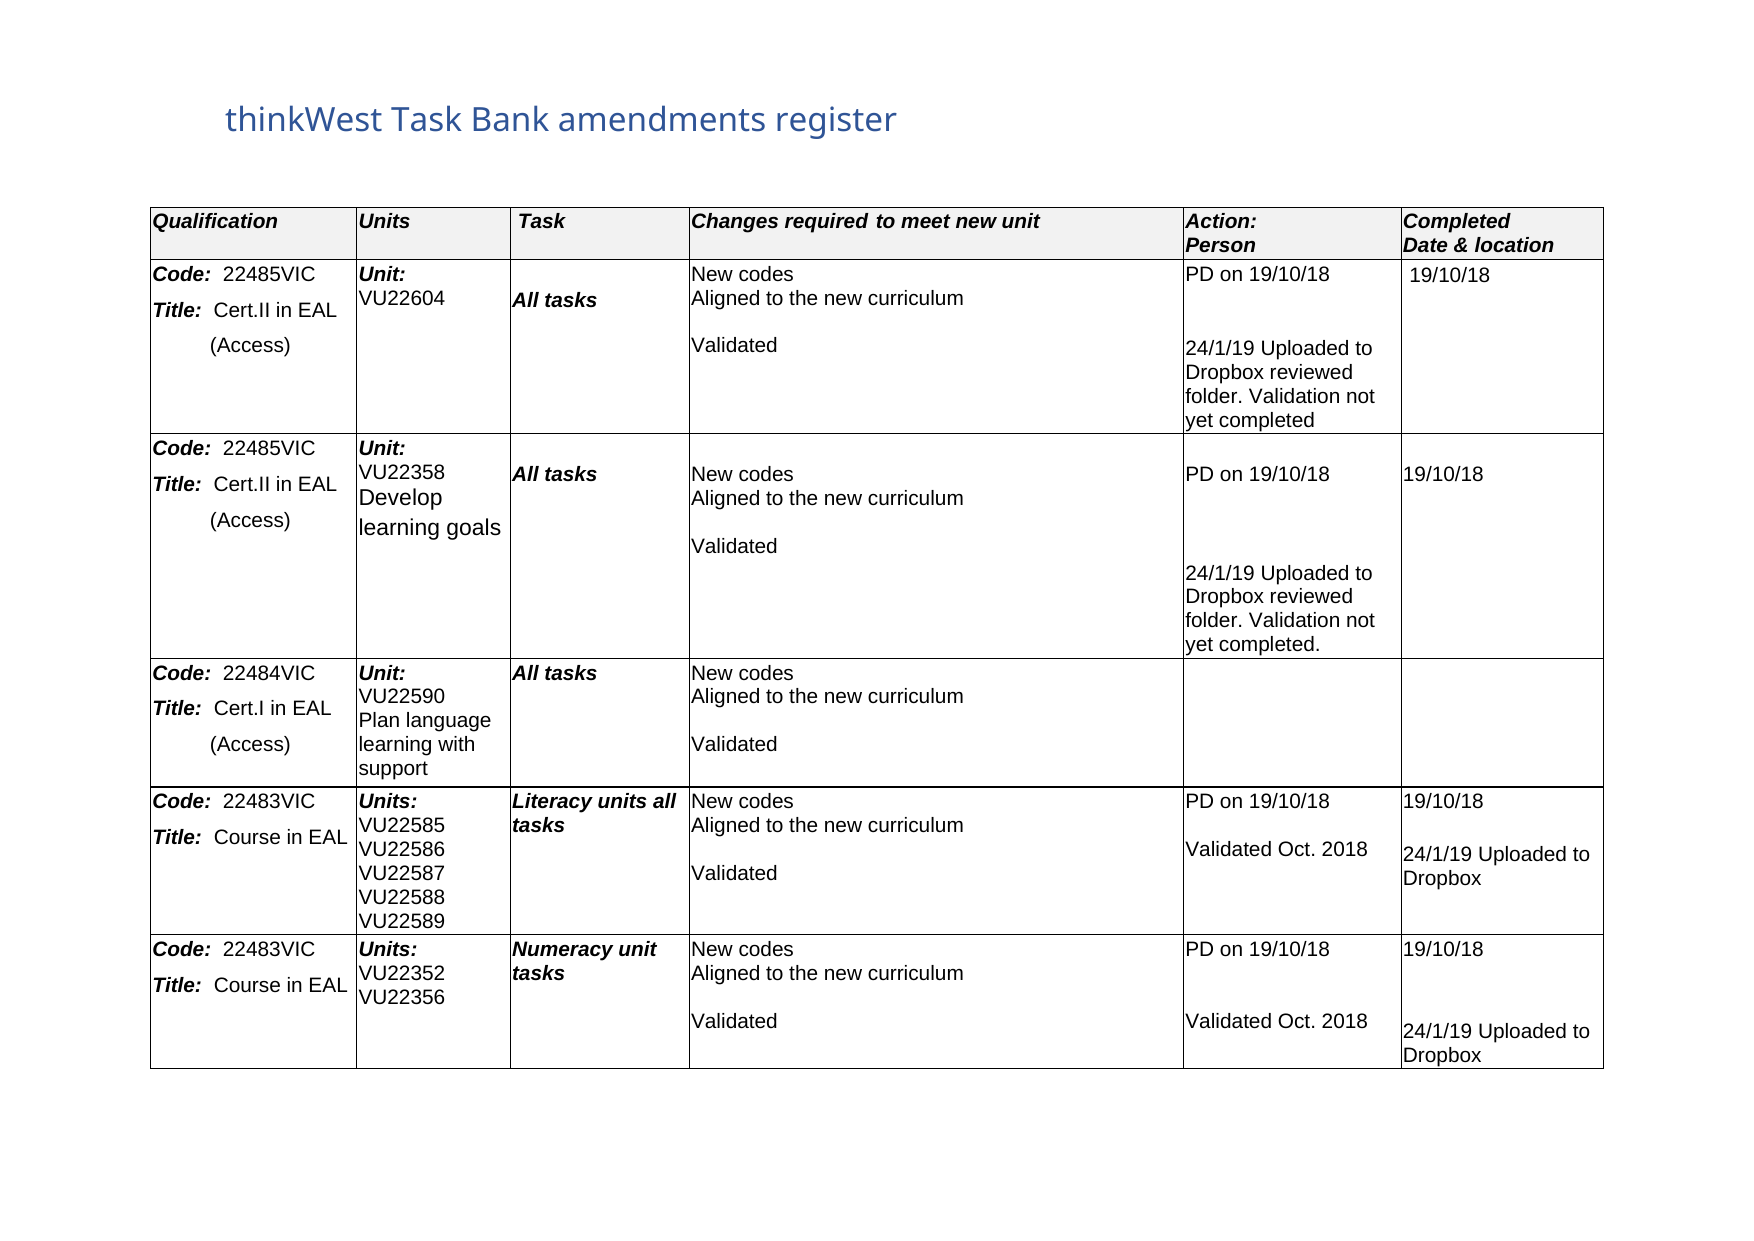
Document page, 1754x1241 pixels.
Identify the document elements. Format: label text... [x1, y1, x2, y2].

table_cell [151, 260, 356, 433]
table_cell Code: 22483VIC Title: Course in EAL [151, 788, 356, 934]
table_cell New codes Aligned to the new curriculum Validated [690, 788, 1183, 934]
table_header Units [357, 208, 510, 259]
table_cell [690, 935, 1183, 1068]
table_cell Code: 22484VIC Title: Cert.I in EAL (Access) [151, 659, 356, 786]
table_header Completed Date & location [1402, 208, 1603, 259]
table_header Qualification [151, 208, 356, 259]
table_cell Literacy units all tasks [511, 788, 689, 934]
table_cell 19/10/18 24/1/19 Uploaded to Dropbox [1402, 788, 1603, 934]
table_header Changes required to meet new unit [690, 208, 1183, 259]
table_cell Numeracy unit tasks [511, 935, 689, 1068]
table_cell [1184, 659, 1401, 786]
table_cell All tasks [511, 659, 689, 786]
table_cell [1402, 659, 1603, 786]
table_cell New codes Aligned to the new curriculum Validated [690, 434, 1183, 658]
table_cell 19/10/18 [1402, 260, 1603, 433]
table_cell Units: VU22585 VU22586 VU22587 VU22588 VU22589 [357, 788, 510, 934]
table_header Action: Person [1184, 208, 1401, 259]
table_cell All tasks [511, 260, 689, 433]
table_cell 19/10/18 24/1/19 Uploaded to Dropbox [1402, 935, 1603, 1068]
table_cell All tasks [511, 434, 689, 658]
table_cell Units: VU22352 VU22356 [357, 935, 510, 1068]
table_cell Code: 22483VIC Title: Course in EAL [151, 935, 356, 1068]
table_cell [690, 260, 1183, 433]
table_cell PD on 19/10/18 Validated Oct. 2018 [1184, 788, 1401, 934]
table_cell PD on 19/10/18 24/1/19 Uploaded to Dropbox reviewed folder. Validation not yet completed. [1184, 434, 1401, 658]
table_cell Unit: VU22590 Plan language learning with support [357, 659, 510, 786]
table_cell Code: 22485VIC Title: Cert.II in EAL (Access) [151, 434, 356, 658]
table_cell New codes Aligned to the new curriculum Validated [690, 659, 1183, 786]
table_cell 19/10/18 [1402, 434, 1603, 658]
table_header Task [511, 208, 689, 259]
table_cell PD on 19/10/18 24/1/19 Uploaded to Dropbox reviewed folder. Validation not yet completed [1184, 260, 1401, 433]
table_cell PD on 19/10/18 Validated Oct. 2018 [1184, 935, 1401, 1068]
table_cell Unit: VU22358 Develop learning goals [357, 434, 510, 658]
table_cell Unit: VU22604 [357, 260, 510, 433]
